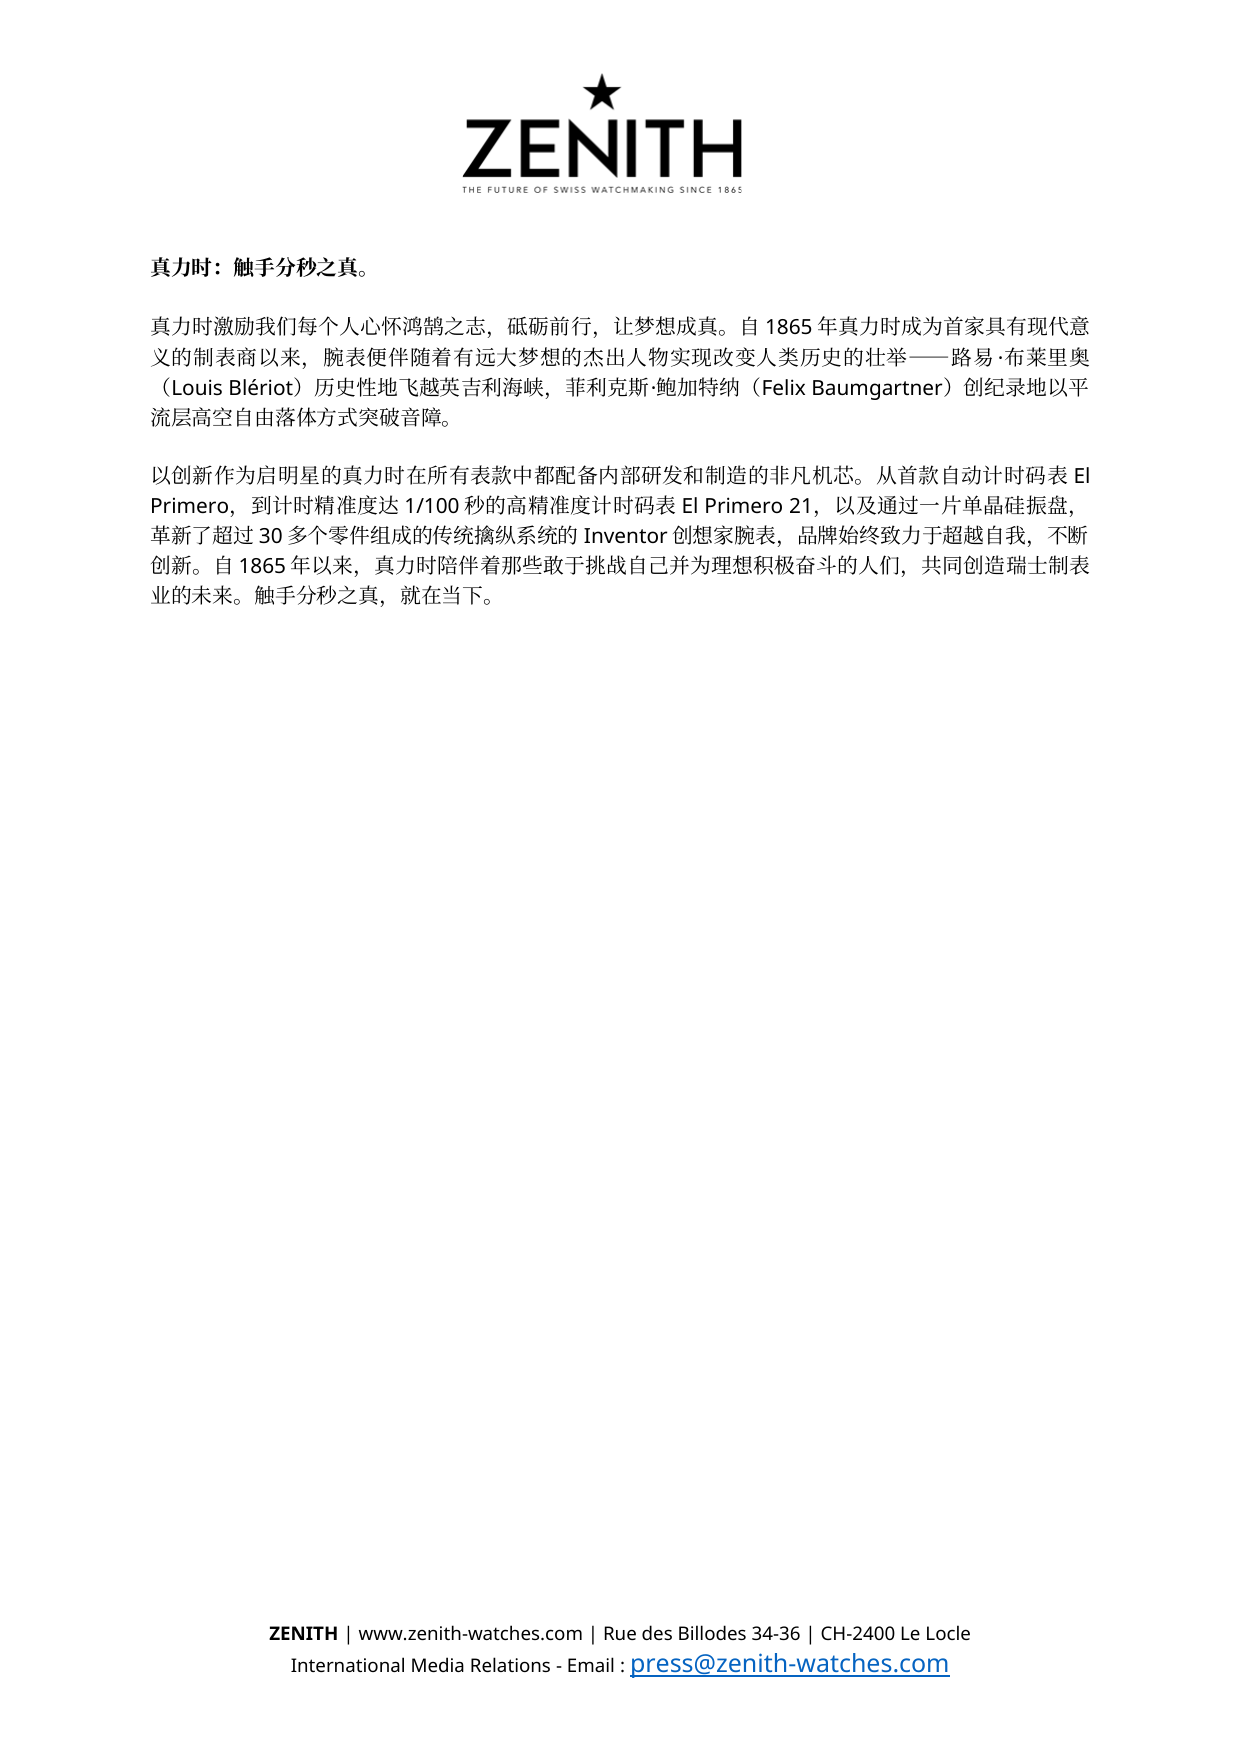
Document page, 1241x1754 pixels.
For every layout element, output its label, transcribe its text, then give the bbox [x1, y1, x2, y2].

text 以创新作为启明星的真力时在所有表款中都配备内部研发和制造的非凡机芯。从首款自动计时码表El Primero，到计时精准度达1/100秒的高精准度计时码表El Primero 21，以及通过一片单晶硅振盘，革新了超过30多个零件组成的传统擒纵系统的Inventor创想家腕表，品牌始终致力于超越自我，不断创新。自1865年以来，真力时陪伴着那些敢于挑战自己并为理想积极奋斗的人们，共同创造瑞士制表业的未来。触手分秒之真，就在当下。 [150, 459, 1090, 610]
picture [462, 73, 742, 193]
text 真力时激励我们每个人心怀鸿鹄之志，砥砺前行，让梦想成真。自1865年真力时成为首家具有现代意义的制表商以来，腕表便伴随着有远大梦想的杰出人物实现改变人类历史的壮举——路易·布莱里奥（Louis Blériot）历史性地飞越英吉利海峡，菲利克斯·鲍加特纳（Felix Baumgartner）创纪录地以平流层高空自由落体方式突破音障。 [150, 311, 1090, 431]
text 真力时：触手分秒之真。 [150, 252, 1090, 282]
